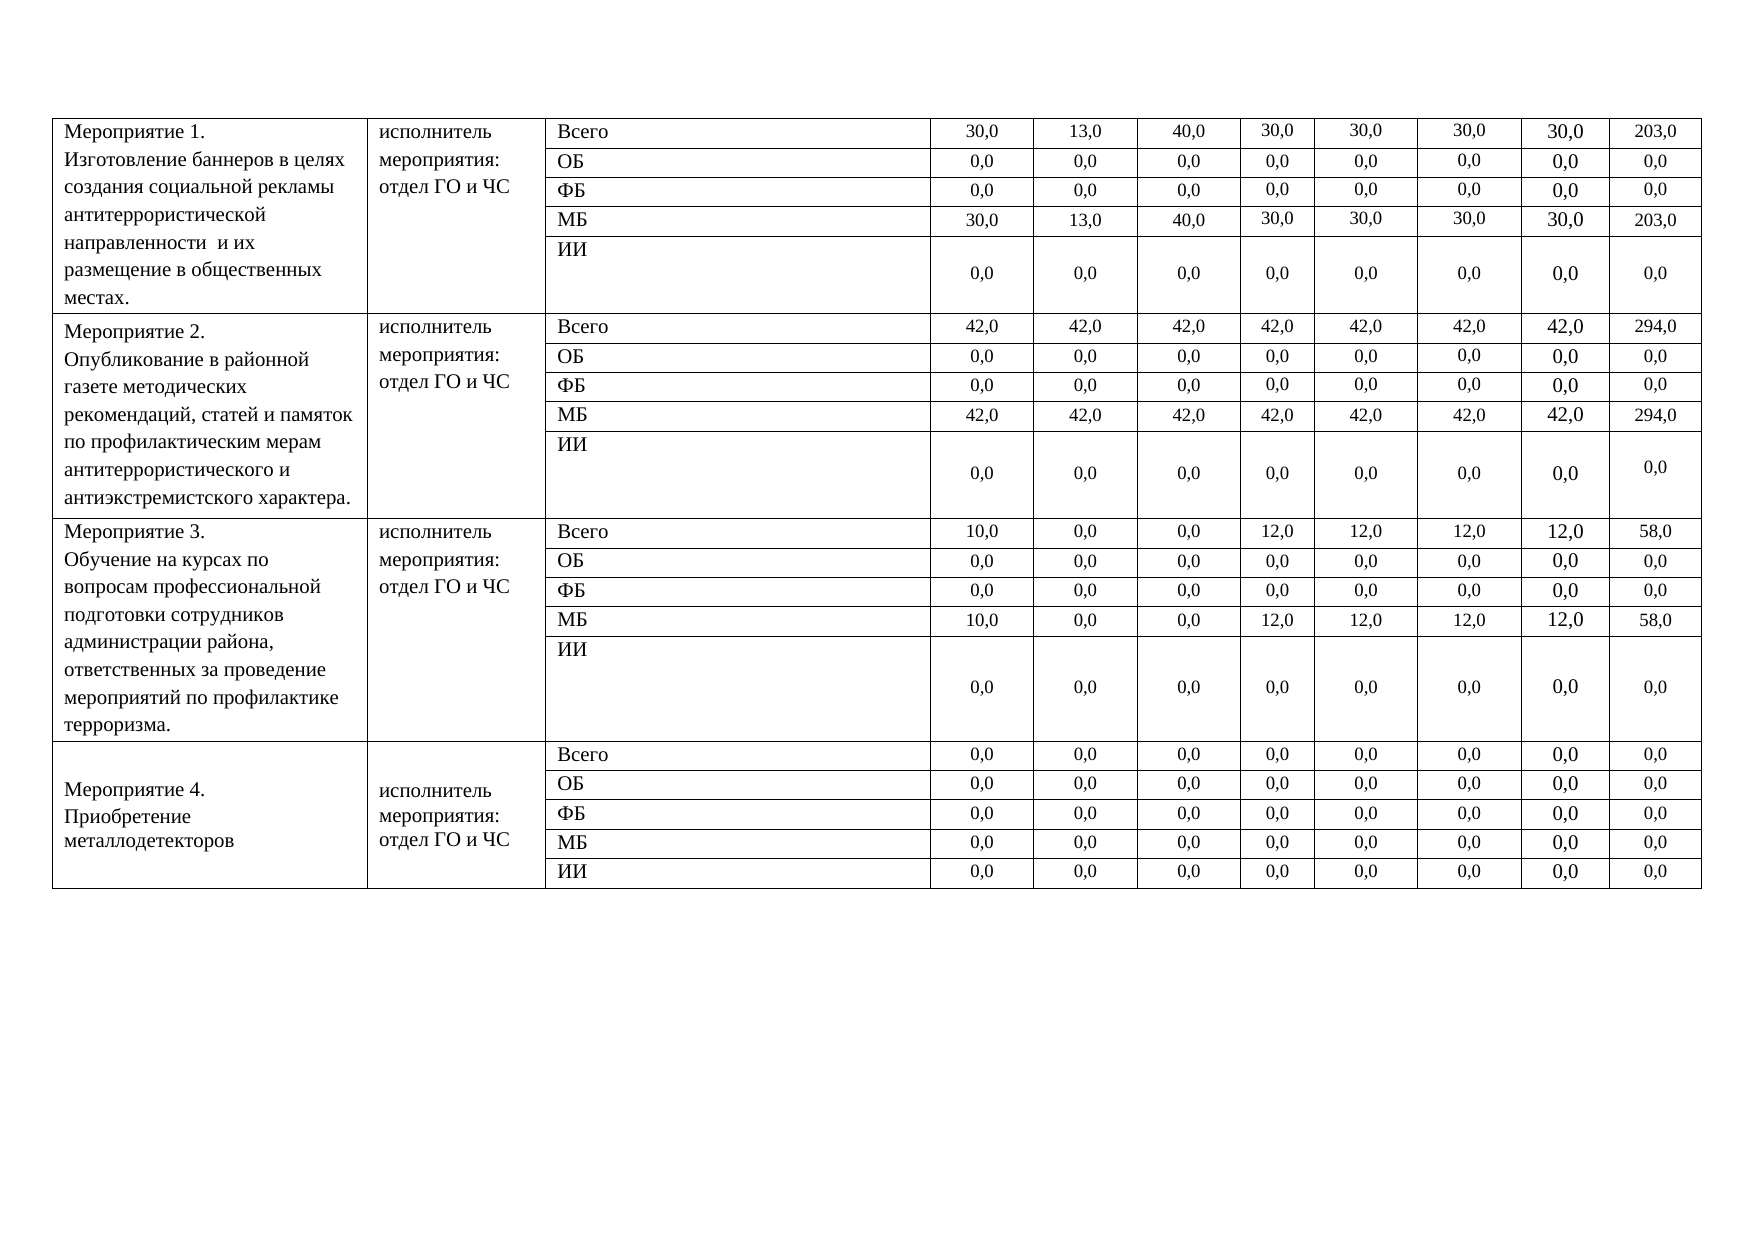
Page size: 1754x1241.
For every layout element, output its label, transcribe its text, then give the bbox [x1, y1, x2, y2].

table_cell Всего [546, 314, 930, 342]
table_cell 0,0 [1138, 519, 1240, 547]
table_cell ИИ [546, 237, 930, 313]
table_cell 0,0 [1522, 149, 1609, 177]
table_cell 0,0 [931, 771, 1033, 799]
table_cell 0,0 [1034, 344, 1137, 372]
table_cell 0,0 [1418, 637, 1521, 741]
table_cell 0,0 [1522, 237, 1609, 313]
table_cell 0,0 [1034, 830, 1137, 858]
table_cell 42,0 [931, 314, 1033, 342]
table_cell 42,0 [1138, 314, 1240, 342]
table_cell 0,0 [1315, 578, 1417, 606]
table_cell 0,0 [1315, 344, 1417, 372]
table_cell ФБ [546, 800, 930, 829]
table_cell 42,0 [1418, 402, 1521, 431]
table_cell ОБ [546, 771, 930, 799]
table_cell 0,0 [931, 742, 1033, 770]
table_cell 0,0 [1418, 149, 1521, 177]
table_cell 0,0 [1522, 830, 1609, 858]
table_cell 58,0 [1610, 519, 1701, 547]
table_cell 0,0 [1241, 800, 1314, 829]
table_cell 0,0 [1522, 637, 1609, 741]
table_cell Мероприятие 4. Приобретение металлодетекторов [53, 742, 367, 887]
table_cell 40,0 [1138, 119, 1240, 147]
table_cell 0,0 [1315, 830, 1417, 858]
table_cell 0,0 [1610, 549, 1701, 577]
table_cell 13,0 [1034, 207, 1137, 236]
table_cell 0,0 [1610, 859, 1701, 887]
table_cell исполнитель мероприятия: отдел ГО и ЧС [368, 519, 545, 741]
table_cell 0,0 [1138, 432, 1240, 518]
table_cell 0,0 [1138, 178, 1240, 206]
table_cell ФБ [546, 178, 930, 206]
table_cell 0,0 [1522, 742, 1609, 770]
table_cell исполнитель мероприятия: отдел ГО и ЧС [368, 314, 545, 518]
table_cell 0,0 [1315, 549, 1417, 577]
table_cell 0,0 [931, 637, 1033, 741]
table_cell 12,0 [1315, 519, 1417, 547]
table_cell 30,0 [1241, 119, 1314, 147]
table_cell 0,0 [1610, 344, 1701, 372]
table_cell 0,0 [1610, 578, 1701, 606]
table_cell 12,0 [1315, 607, 1417, 636]
table_cell 0,0 [1418, 859, 1521, 887]
table_cell ФБ [546, 578, 930, 606]
table_cell 0,0 [1138, 237, 1240, 313]
table_cell 0,0 [1315, 237, 1417, 313]
table_cell 0,0 [1315, 859, 1417, 887]
table_cell ОБ [546, 344, 930, 372]
table_cell 0,0 [1522, 578, 1609, 606]
table_cell 0,0 [1418, 237, 1521, 313]
table_cell 0,0 [1610, 800, 1701, 829]
table_cell 0,0 [1315, 800, 1417, 829]
table_cell 42,0 [931, 402, 1033, 431]
table_cell 0,0 [1241, 830, 1314, 858]
table_cell 0,0 [931, 549, 1033, 577]
table_cell 0,0 [1241, 237, 1314, 313]
table_cell 0,0 [1241, 432, 1314, 518]
table_cell 0,0 [1315, 373, 1417, 401]
table_cell 0,0 [931, 578, 1033, 606]
table_cell 0,0 [1138, 549, 1240, 577]
table_cell ИИ [546, 859, 930, 887]
table_cell 42,0 [1315, 402, 1417, 431]
table_cell 0,0 [1034, 742, 1137, 770]
table_cell 0,0 [1610, 149, 1701, 177]
table_cell 0,0 [1138, 800, 1240, 829]
table_cell 30,0 [1522, 207, 1609, 236]
table_cell 0,0 [1241, 178, 1314, 206]
table_cell 0,0 [1138, 607, 1240, 636]
table_cell 0,0 [1241, 637, 1314, 741]
table_cell исполнитель мероприятия: отдел ГО и ЧС [368, 742, 545, 887]
table_cell ОБ [546, 549, 930, 577]
table_cell Мероприятие 1. Изготовление баннеров в целях создания социальной рекламы антитеррористической направленности и их размещение в общественных местах. [53, 119, 367, 313]
table_cell 0,0 [1610, 830, 1701, 858]
table_cell 0,0 [1418, 432, 1521, 518]
table_cell 12,0 [1418, 607, 1521, 636]
table_cell 30,0 [1315, 207, 1417, 236]
table_cell 0,0 [1610, 771, 1701, 799]
table_cell 0,0 [1241, 859, 1314, 887]
table_cell 0,0 [1034, 859, 1137, 887]
table_cell 0,0 [1138, 771, 1240, 799]
table_cell 0,0 [1034, 607, 1137, 636]
table_cell 0,0 [1034, 800, 1137, 829]
table_cell МБ [546, 607, 930, 636]
table_cell 0,0 [1418, 373, 1521, 401]
table_cell 0,0 [1522, 800, 1609, 829]
table_cell 294,0 [1610, 402, 1701, 431]
table_cell 12,0 [1418, 519, 1521, 547]
table_cell 0,0 [1315, 178, 1417, 206]
table_cell 10,0 [931, 519, 1033, 547]
table_cell 0,0 [931, 344, 1033, 372]
table_cell 42,0 [1241, 402, 1314, 431]
table_cell 0,0 [1522, 771, 1609, 799]
table_cell 30,0 [931, 119, 1033, 147]
table_cell Мероприятие 2. Опубликование в районной газете методических рекомендаций, статей и памяток по профилактическим мерам антитеррористического и антиэкстремистского характера. [53, 314, 367, 518]
table_cell 12,0 [1241, 607, 1314, 636]
table_cell 42,0 [1522, 402, 1609, 431]
table_cell 30,0 [1522, 119, 1609, 147]
table_cell 12,0 [1522, 607, 1609, 636]
table_cell 0,0 [1034, 519, 1137, 547]
table_cell 0,0 [1034, 771, 1137, 799]
table_cell 0,0 [1138, 859, 1240, 887]
table_cell 0,0 [931, 149, 1033, 177]
table_cell 42,0 [1522, 314, 1609, 342]
table_cell 0,0 [1522, 178, 1609, 206]
table_cell 0,0 [1315, 637, 1417, 741]
table_cell 0,0 [1610, 742, 1701, 770]
table_cell 0,0 [1034, 237, 1137, 313]
table_cell 0,0 [1418, 549, 1521, 577]
table_cell 0,0 [1418, 178, 1521, 206]
table_cell 0,0 [1315, 771, 1417, 799]
table_cell 42,0 [1241, 314, 1314, 342]
table_cell 30,0 [1418, 207, 1521, 236]
table_cell 0,0 [1241, 578, 1314, 606]
table_cell 0,0 [1034, 149, 1137, 177]
table_cell 0,0 [931, 800, 1033, 829]
table_cell 42,0 [1034, 402, 1137, 431]
table_cell 0,0 [1522, 344, 1609, 372]
table_cell 42,0 [1315, 314, 1417, 342]
table_cell 42,0 [1418, 314, 1521, 342]
table_cell 0,0 [1034, 637, 1137, 741]
table_cell 0,0 [1418, 771, 1521, 799]
table_cell 0,0 [1418, 800, 1521, 829]
table_cell 0,0 [1138, 578, 1240, 606]
table_cell 30,0 [1315, 119, 1417, 147]
table_cell Мероприятие 3. Обучение на курсах по вопросам профессиональной подготовки сотрудников администрации района, ответственных за проведение мероприятий по профилактике терроризма. [53, 519, 367, 741]
table_cell Всего [546, 119, 930, 147]
table_cell МБ [546, 207, 930, 236]
table_cell 58,0 [1610, 607, 1701, 636]
table_cell МБ [546, 402, 930, 431]
table_cell 0,0 [931, 237, 1033, 313]
table_cell 13,0 [1034, 119, 1137, 147]
table_cell 0,0 [1034, 549, 1137, 577]
table_cell 10,0 [931, 607, 1033, 636]
table_cell 0,0 [1418, 830, 1521, 858]
table_cell 0,0 [931, 373, 1033, 401]
table_cell 0,0 [1034, 578, 1137, 606]
table_cell 0,0 [1138, 344, 1240, 372]
table_cell 0,0 [1241, 771, 1314, 799]
table_cell 0,0 [1522, 549, 1609, 577]
table_cell 0,0 [1610, 432, 1701, 518]
table_cell 0,0 [1241, 373, 1314, 401]
table_cell 42,0 [1138, 402, 1240, 431]
table_cell 0,0 [1241, 742, 1314, 770]
table_cell 0,0 [1138, 637, 1240, 741]
table_cell 203,0 [1610, 119, 1701, 147]
table_cell 0,0 [1138, 149, 1240, 177]
table_cell Всего [546, 742, 930, 770]
table_cell 0,0 [1315, 742, 1417, 770]
table_cell 12,0 [1522, 519, 1609, 547]
table_cell 0,0 [1418, 578, 1521, 606]
table_cell 30,0 [1418, 119, 1521, 147]
table_cell 0,0 [1522, 373, 1609, 401]
table_cell 294,0 [1610, 314, 1701, 342]
table_cell 0,0 [1034, 373, 1137, 401]
table_cell 0,0 [1610, 178, 1701, 206]
table_cell 0,0 [931, 830, 1033, 858]
table_cell 0,0 [1034, 178, 1137, 206]
table_cell 0,0 [1610, 637, 1701, 741]
table_cell МБ [546, 830, 930, 858]
table_cell Всего [546, 519, 930, 547]
table_cell 30,0 [1241, 207, 1314, 236]
table_cell ИИ [546, 637, 930, 741]
table_cell 0,0 [1034, 432, 1137, 518]
table_cell 12,0 [1241, 519, 1314, 547]
table_cell 0,0 [931, 859, 1033, 887]
table_cell 0,0 [1418, 742, 1521, 770]
table_cell исполнитель мероприятия: отдел ГО и ЧС [368, 119, 545, 313]
table_cell 30,0 [931, 207, 1033, 236]
table_cell 0,0 [1315, 149, 1417, 177]
table_cell 0,0 [1138, 830, 1240, 858]
table_cell 0,0 [1610, 373, 1701, 401]
table_cell 0,0 [1315, 432, 1417, 518]
table_cell 0,0 [931, 178, 1033, 206]
table_cell 0,0 [1522, 859, 1609, 887]
table_cell 0,0 [1138, 742, 1240, 770]
table_cell 0,0 [1241, 149, 1314, 177]
table_cell 203,0 [1610, 207, 1701, 236]
table_cell 0,0 [1138, 373, 1240, 401]
table_cell ФБ [546, 373, 930, 401]
table_cell 0,0 [1241, 549, 1314, 577]
table_cell 42,0 [1034, 314, 1137, 342]
table_cell 0,0 [1418, 344, 1521, 372]
table_cell ИИ [546, 432, 930, 518]
table_cell 0,0 [931, 432, 1033, 518]
table_cell 40,0 [1138, 207, 1240, 236]
table_cell 0,0 [1610, 237, 1701, 313]
table_cell ОБ [546, 149, 930, 177]
table_cell 0,0 [1522, 432, 1609, 518]
table_cell 0,0 [1241, 344, 1314, 372]
